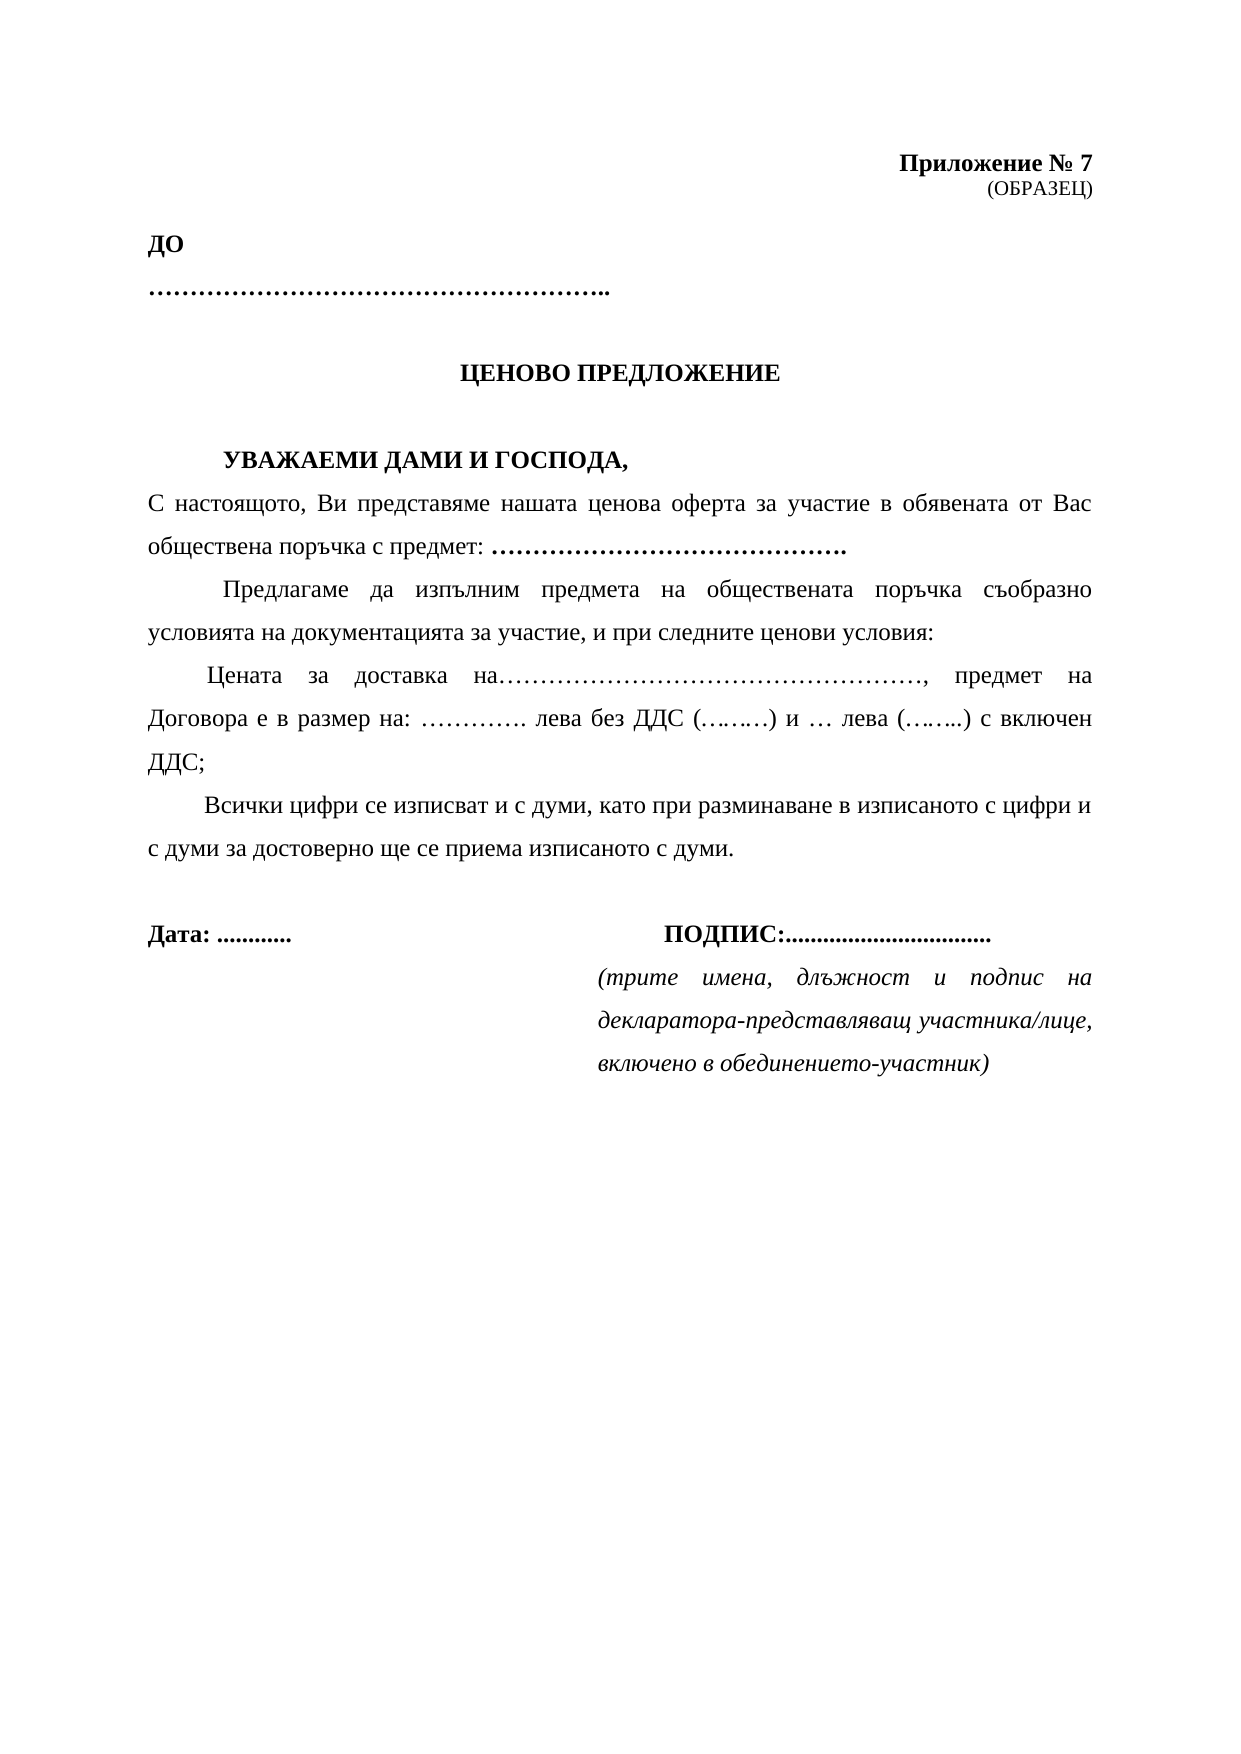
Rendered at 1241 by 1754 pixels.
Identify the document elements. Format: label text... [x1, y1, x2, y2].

text УВАЖАЕМИ ДАМИ И ГОСПОДА, [148, 445, 1093, 473]
text Дата: ............ ПОДПИС:................................. [148, 919, 1093, 948]
text ЦЕНОВО ПРЕДЛОЖЕНИЕ [148, 358, 1093, 387]
text С настоящото, Ви представяме нашата ценова оферта за участие в обявената от Вас обществена поръчка с предмет: ……………………………………. [148, 488, 1093, 560]
text (трите имена, длъжност и подпис на декларатора-представляващ участника/лице, включено в обединението-участник) [598, 962, 1093, 1077]
text Приложение № 7 [148, 148, 1093, 176]
text Цената за доставка на……………………………………………, предмет на Договора е в размер на: …………. лева без ДДС (………) и … лева (……..) с включен ДДС; [148, 660, 1093, 775]
text ДО [148, 229, 1093, 258]
text ……………………………………………….. [148, 272, 1093, 344]
text (ОБРАЗЕЦ) [148, 176, 1093, 200]
text Всички цифри се изписват и с думи, като при разминаване в изписаното с цифри и с думи за достоверно ще се приема изписаното с думи. [148, 790, 1093, 862]
text Предлагаме да изпълним предмета на обществената поръчка съобразно условията на документацията за участие, и при следните ценови условия: [148, 574, 1093, 646]
